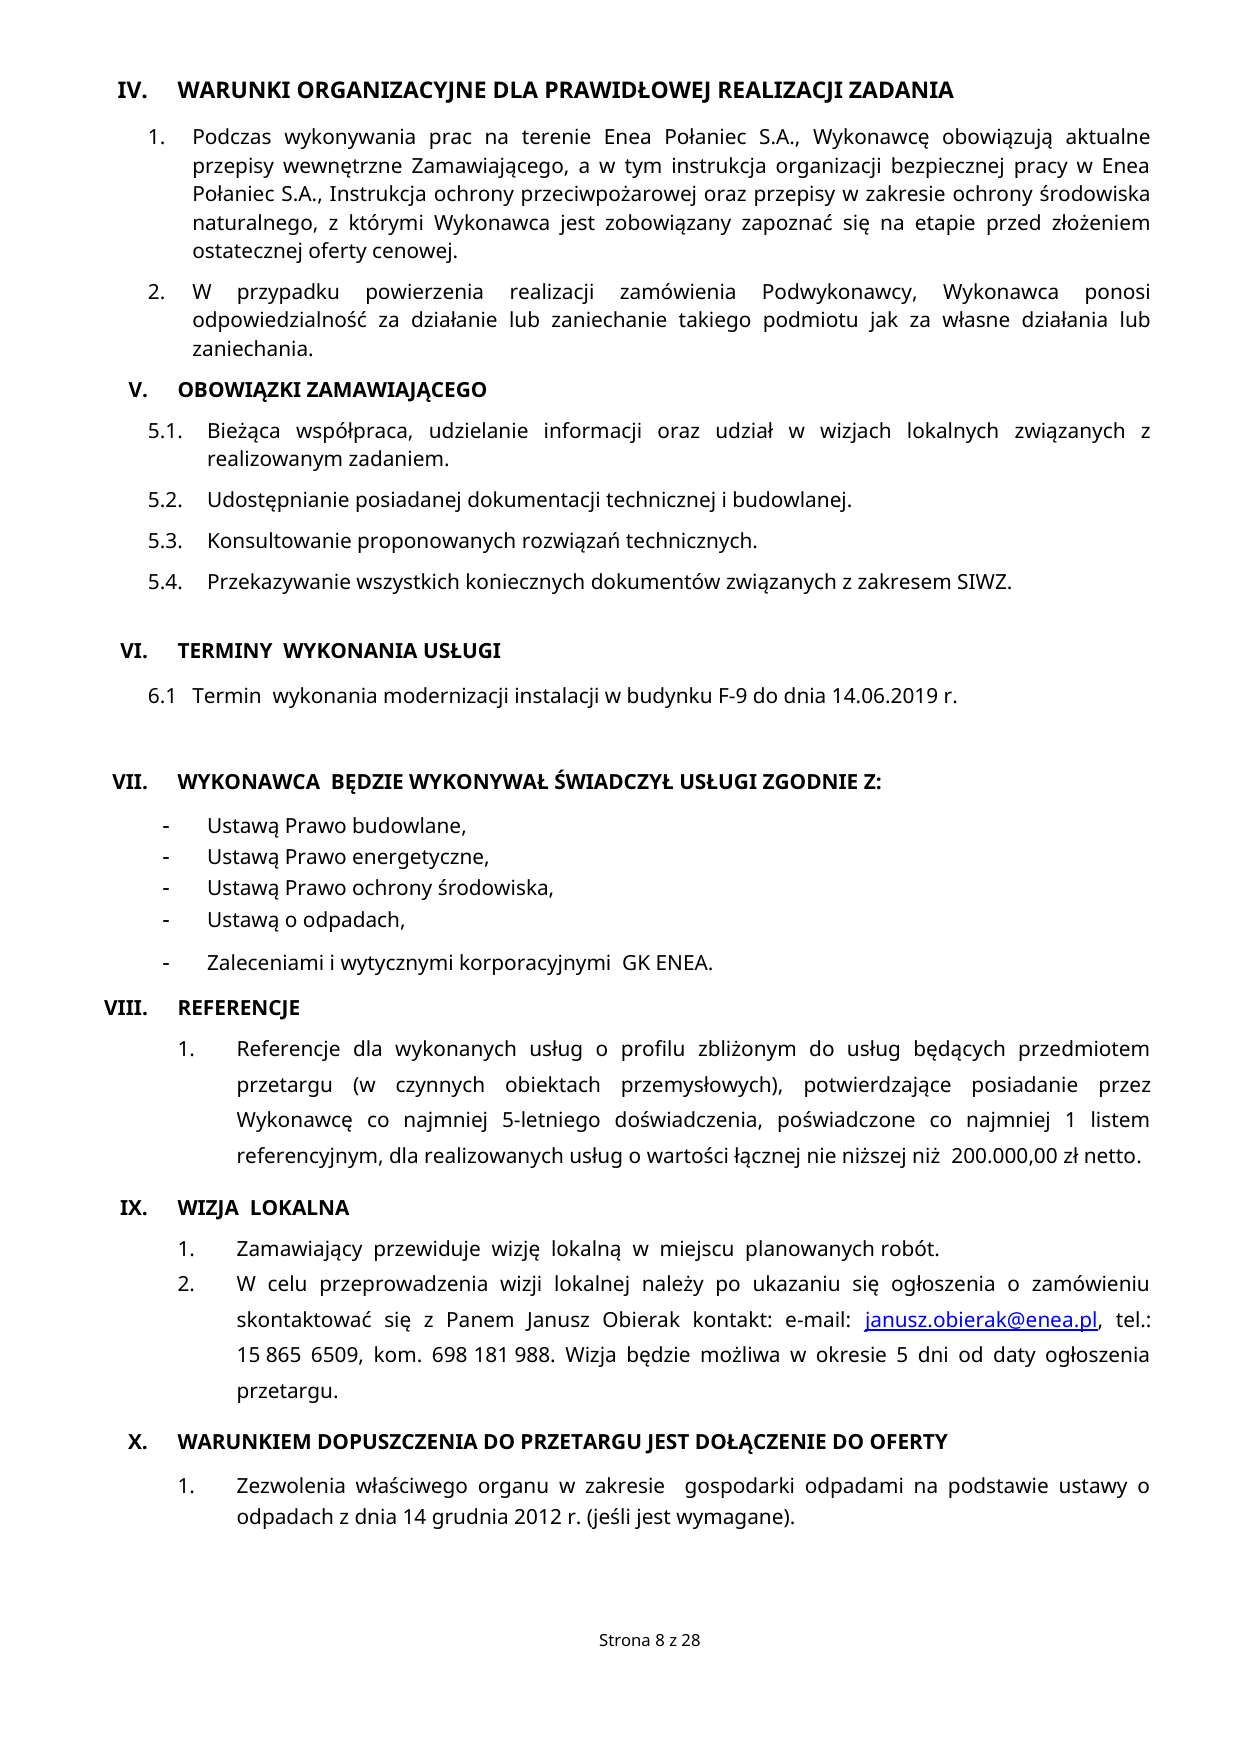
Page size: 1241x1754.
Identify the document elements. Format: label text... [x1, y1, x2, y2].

list WARUNKI ORGANIZACYJNE DLA PRAWIDŁOWEJ REALIZACJI ZADANIA [148, 74, 1152, 105]
list Przekazywanie wszystkich koniecznych dokumentów związanych z zakresem SIWZ. [148, 567, 1152, 595]
list Ustawą Prawo ochrony środowiska, [162, 871, 1152, 902]
list Ustawą Prawo energetyczne, [162, 839, 1152, 871]
list Udostępnianie posiadanej dokumentacji technicznej i budowlanej. [148, 485, 1152, 513]
list Podczas wykonywania prac na terenie Enea Połaniec S.A., Wykonawcę obowiązują aktualne przepisy wewnętrzne Zamawiającego, a w tym instrukcja organizacji bezpiecznej pracy w Enea Połaniec S.A., Instrukcja ochrony przeciwpożarowej oraz przepisy w zakresie ochrony środowiska naturalnego, z którymi Wykonawca jest zobowiązany zapoznać się na etapie przed złożeniem ostatecznej oferty cenowej. [148, 122, 1152, 264]
list TERMINY WYKONANIA USŁUGI [148, 636, 1152, 665]
list OBOWIĄZKI ZAMAWIAJĄCEGO [148, 375, 1152, 403]
list WARUNKIEM DOPUSZCZENIA DO PRZETARGU JEST DOŁĄCZENIE DO OFERTY [148, 1424, 1152, 1455]
list Konsultowanie proponowanych rozwiązań technicznych. [148, 526, 1152, 554]
list 6.1 Termin wykonania modernizacji instalacji w budynku F-9 do dnia 14.06.2019 r. [148, 677, 1152, 710]
list Ustawą o odpadach, [162, 902, 1152, 933]
list Ustawą Prawo budowlane, [162, 808, 1152, 839]
list Zezwolenia właściwego organu w zakresie gospodarki odpadami na podstawie ustawy o odpadach z dnia 14 grudnia 2012 r. (jeśli jest wymagane). [177, 1468, 1152, 1530]
list Bieżąca współpraca, udzielanie informacji oraz udział w wizjach lokalnych związanych z realizowanym zadaniem. [148, 416, 1152, 473]
list Referencje dla wykonanych usług o profilu zbliżonym do usług będących przedmiotem przetargu (w czynnych obiektach przemysłowych), potwierdzające posiadanie przez Wykonawcę co najmniej 5-letniego doświadczenia, poświadczone co najmniej 1 listem referencyjnym, dla realizowanych usług o wartości łącznej nie niższej niż 200.000,00 zł netto. [177, 1034, 1152, 1169]
list W celu przeprowadzenia wizji lokalnej należy po ukazaniu się ogłoszenia o zamówieniu skontaktować się z Panem Janusz Obierak kontakt: e-mail: janusz.obierak@enea.pl, tel.: 15 865 6509, kom. 698 181 988. Wizja będzie możliwa w okresie 5 dni od daty ogłoszenia przetargu. [177, 1269, 1152, 1404]
list Zamawiający przewiduje wizję lokalną w miejscu planowanych robót. [177, 1234, 1152, 1262]
list WIZJA LOKALNA [148, 1189, 1152, 1222]
list WYKONAWCA BĘDZIE WYKONYWAŁ ŚWIADCZYŁ USŁUGI ZGODNIE Z: [148, 763, 1152, 796]
list REFERENCJE [148, 989, 1152, 1022]
list W przypadku powierzenia realizacji zamówienia Podwykonawcy, Wykonawca ponosi odpowiedzialność za działanie lub zaniechanie takiego podmiotu jak za własne działania lub zaniechania. [148, 277, 1152, 362]
list Zaleceniami i wytycznymi korporacyjnymi GK ENEA. [162, 946, 1152, 977]
